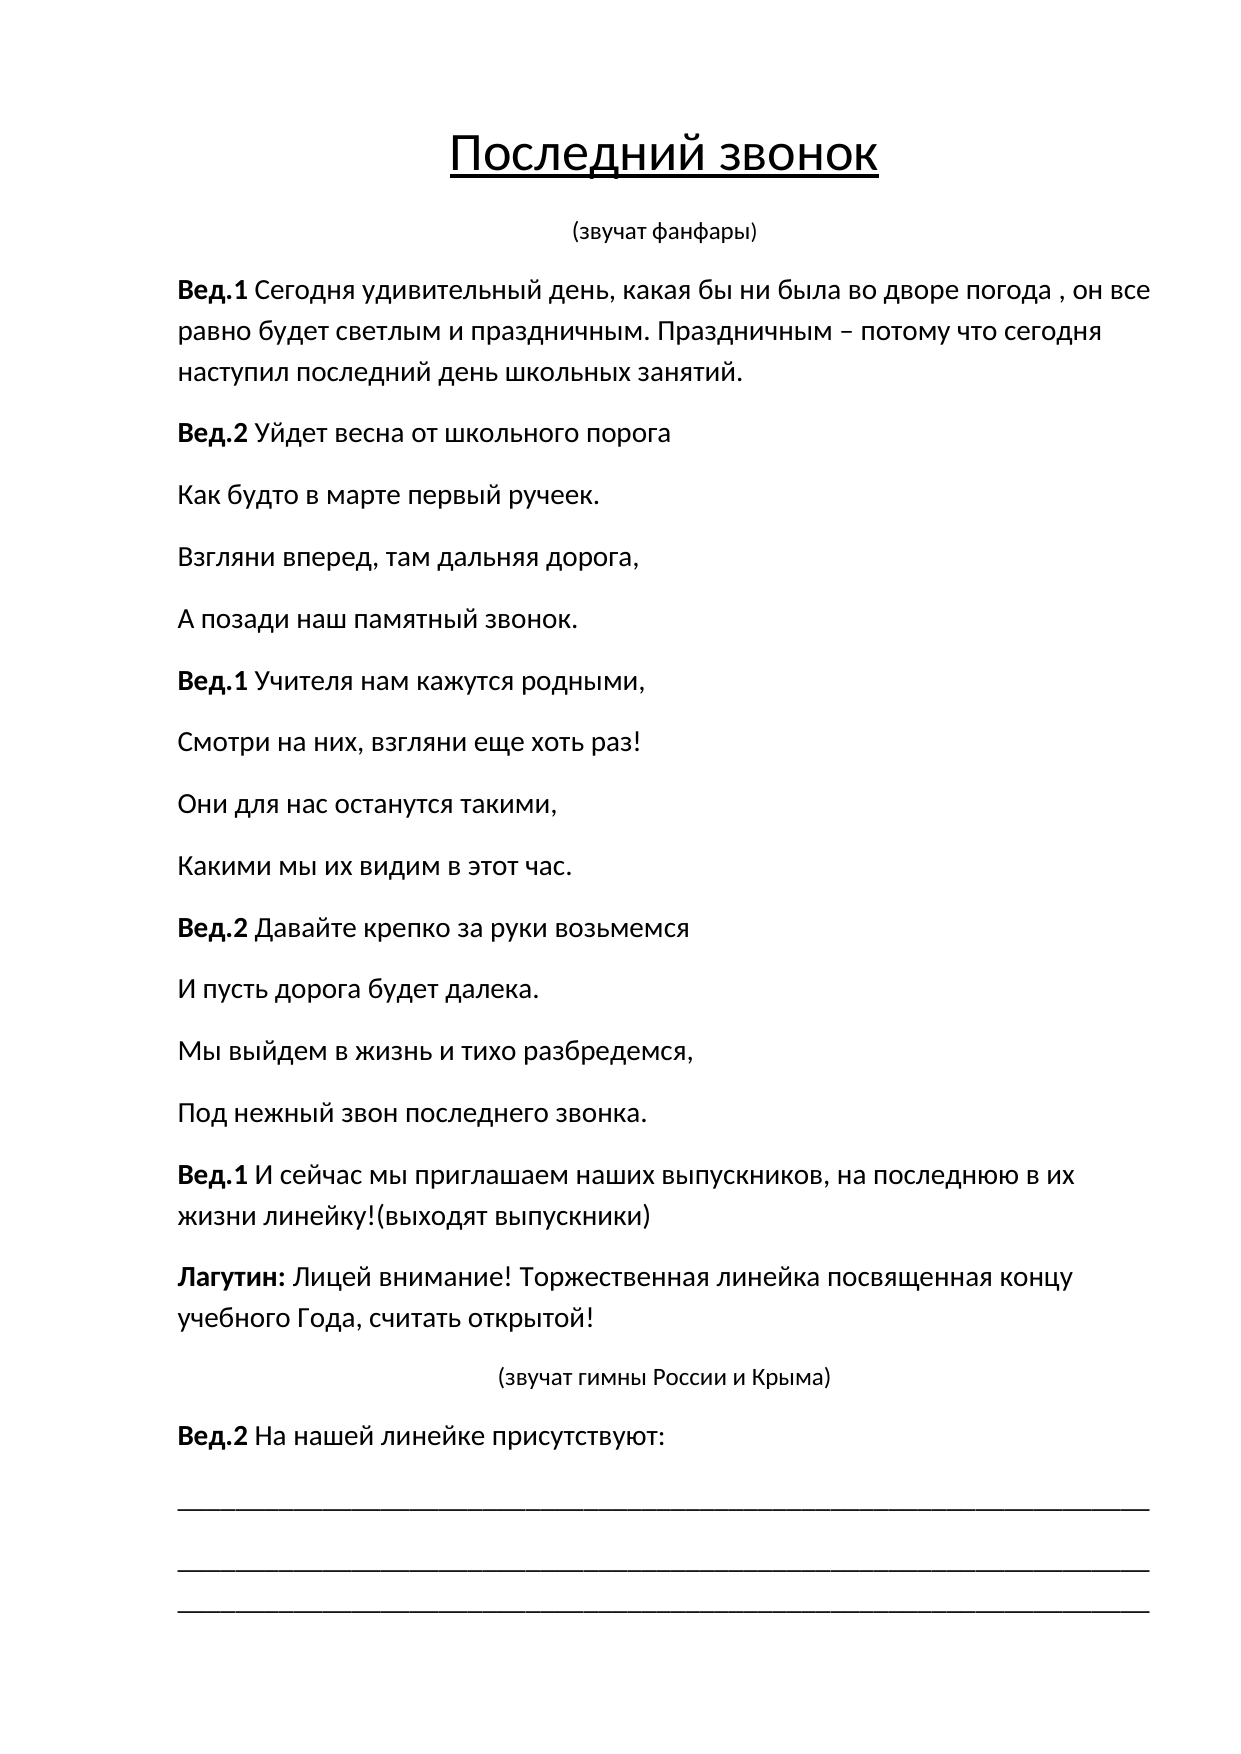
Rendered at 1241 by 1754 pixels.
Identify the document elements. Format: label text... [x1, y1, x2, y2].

text Под нежный звон последнего звонка. [177, 1094, 1152, 1129]
text Какими мы их видим в этот час. [177, 847, 1152, 882]
text Они для нас останутся такими, [177, 785, 1152, 821]
text Вед.1 Учителя нам кажутся родными, [177, 662, 1152, 697]
text ______________________________________________________________________________________________________________________________________ [177, 1541, 1152, 1617]
text Вед.1 И сейчас мы приглашаем наших выпускников, на последнюю в их жизни линейку!(выходят выпускники) [177, 1156, 1152, 1232]
text Вед.1 Сегодня удивительный день, какая бы ни была во дворе погода , он все равно будет светлым и праздничным. Праздничным – потому что сегодня наступил последний день школьных занятий. [177, 271, 1152, 388]
text Вед.2 На нашей линейке присутствуют: [177, 1417, 1152, 1453]
text Лагутин: Лицей внимание! Торжественная линейка посвященная концу учебного Года, считать открытой! [177, 1258, 1152, 1335]
text Как будто в марте первый ручеек. [177, 476, 1152, 512]
text (звучат фанфары) [177, 215, 1152, 246]
text Взгляни вперед, там дальняя дорога, [177, 538, 1152, 574]
text (звучат гимны России и Крыма) [177, 1361, 1152, 1392]
text Последний звонок [177, 118, 1152, 184]
text А позади наш памятный звонок. [177, 600, 1152, 635]
text Мы выйдем в жизнь и тихо разбредемся, [177, 1032, 1152, 1068]
text И пусть дорога будет далека. [177, 970, 1152, 1006]
text ___________________________________________________________________ [177, 1479, 1152, 1514]
text Смотри на них, взгляни еще хоть раз! [177, 723, 1152, 759]
text Вед.2 Давайте крепко за руки возьмемся [177, 909, 1152, 944]
text Вед.2 Уйдет весна от школьного порога [177, 414, 1152, 450]
